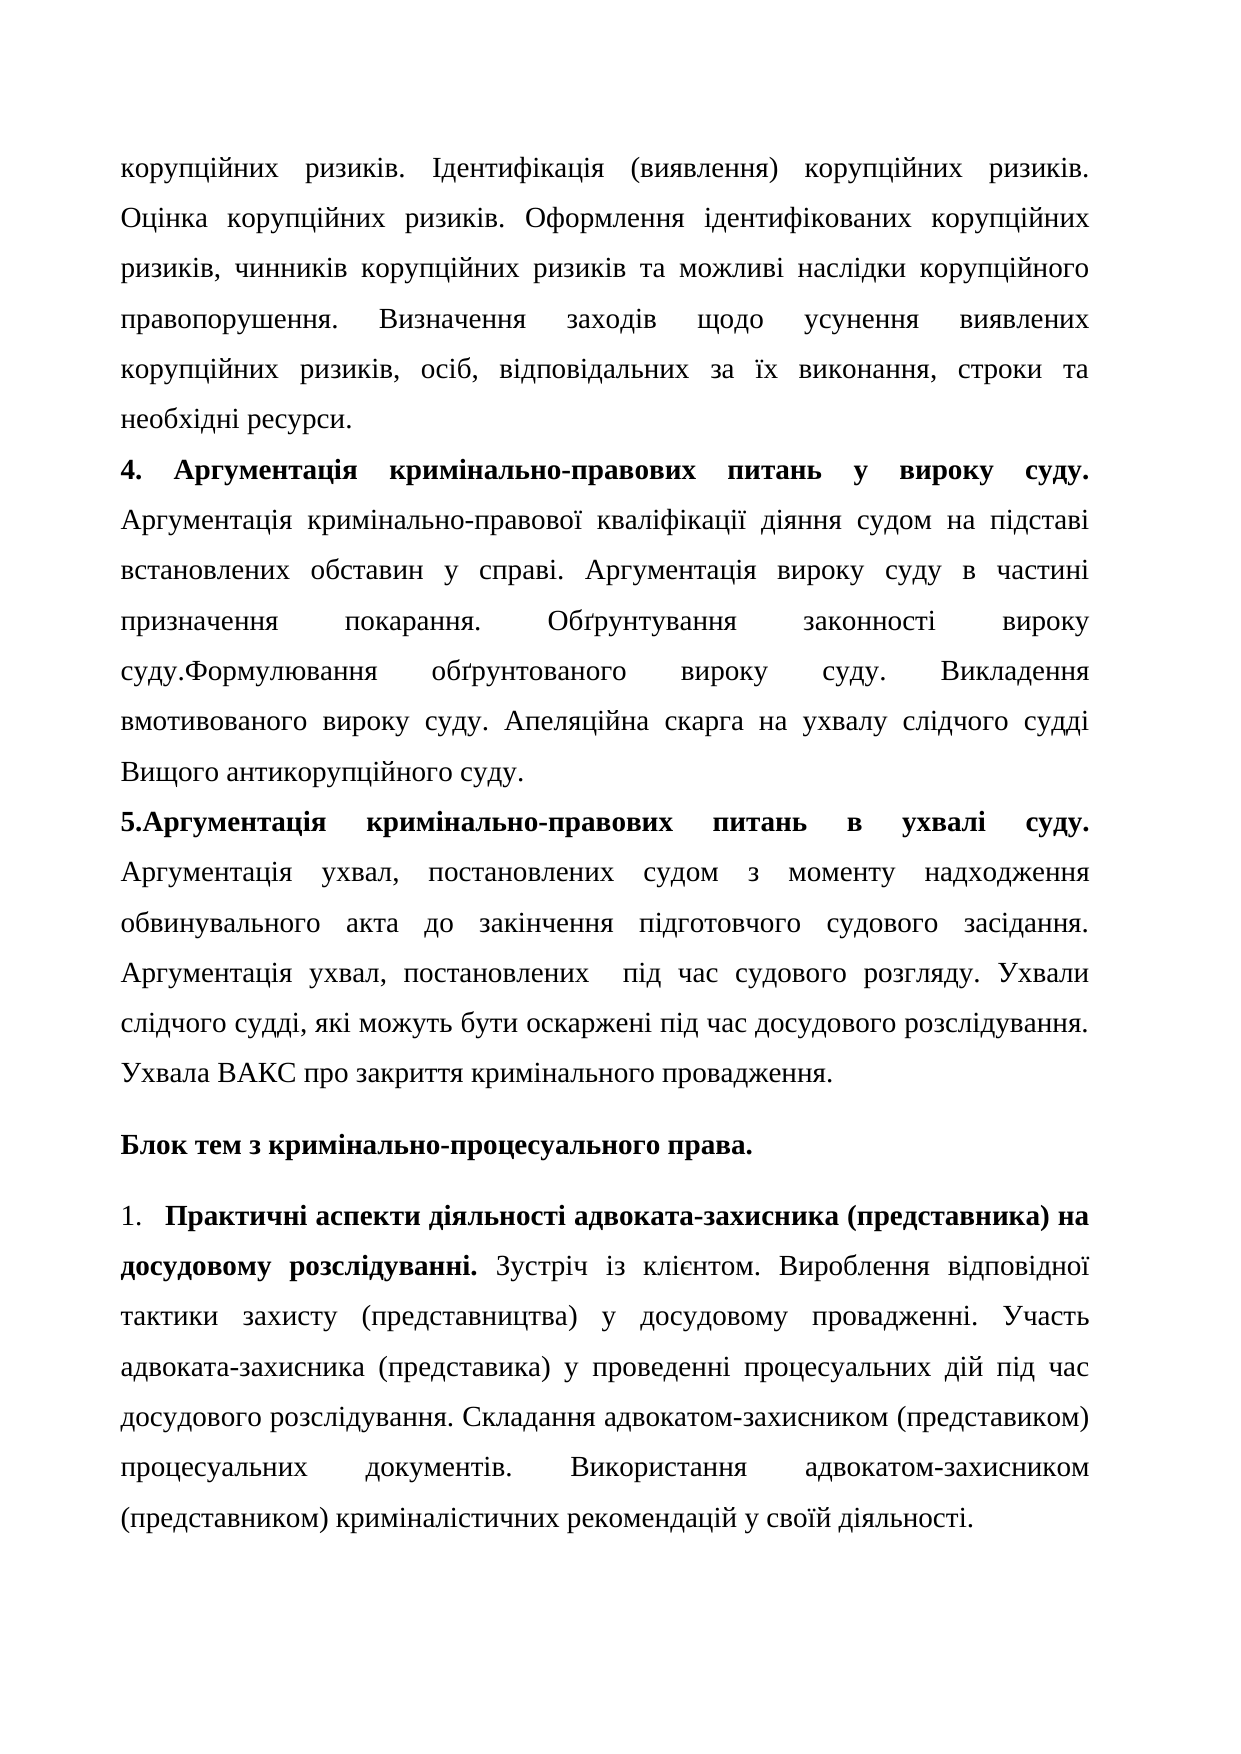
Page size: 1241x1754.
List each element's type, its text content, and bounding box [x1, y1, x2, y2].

list Практичні аспекти діяльності адвоката-захисника (представника) на досудовому розслідуванні. Зустріч із клієнтом. Вироблення відповідної тактики захисту (представництва) у досудовому провадженні. Участь адвоката-захисника (представика) у проведенні процесуальних дій під час досудового розслідування. Складання адвокатом-захисником (представиком) процесуальних документів. Використання адвокатом-захисником (представником) криміналістичних рекомендацій у своїй діяльності. [120, 1198, 1090, 1533]
text Блок тем з кримінально-процесуального права. [120, 1127, 1090, 1160]
text 5.Аргументація кримінально-правових питань в ухвалі суду. Аргументація ухвал, постановлених судом з моменту надходження обвинувального акта до закінчення підготовчого судового засідання. Аргументація ухвал, постановлених під час судового розгляду. Ухвали слідчого судді, які можуть бути оскаржені під час досудового розслідування. Ухвала ВАКС про закриття кримінального провадження. [120, 804, 1090, 1089]
text 4. Аргументація кримінально-правових питань у вироку суду. Аргументація кримінально-правової кваліфікації діяння судом на підставі встановлених обставин у справі. Аргументація вироку суду в частині призначення покарання. Обґрунтування законності вироку суду.Формулювання обґрунтованого вироку суду. Викладення вмотивованого вироку суду. Апеляційна скарга на ухвалу слідчого судді Вищого антикорупційного суду. [120, 452, 1090, 787]
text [120, 150, 1090, 251]
